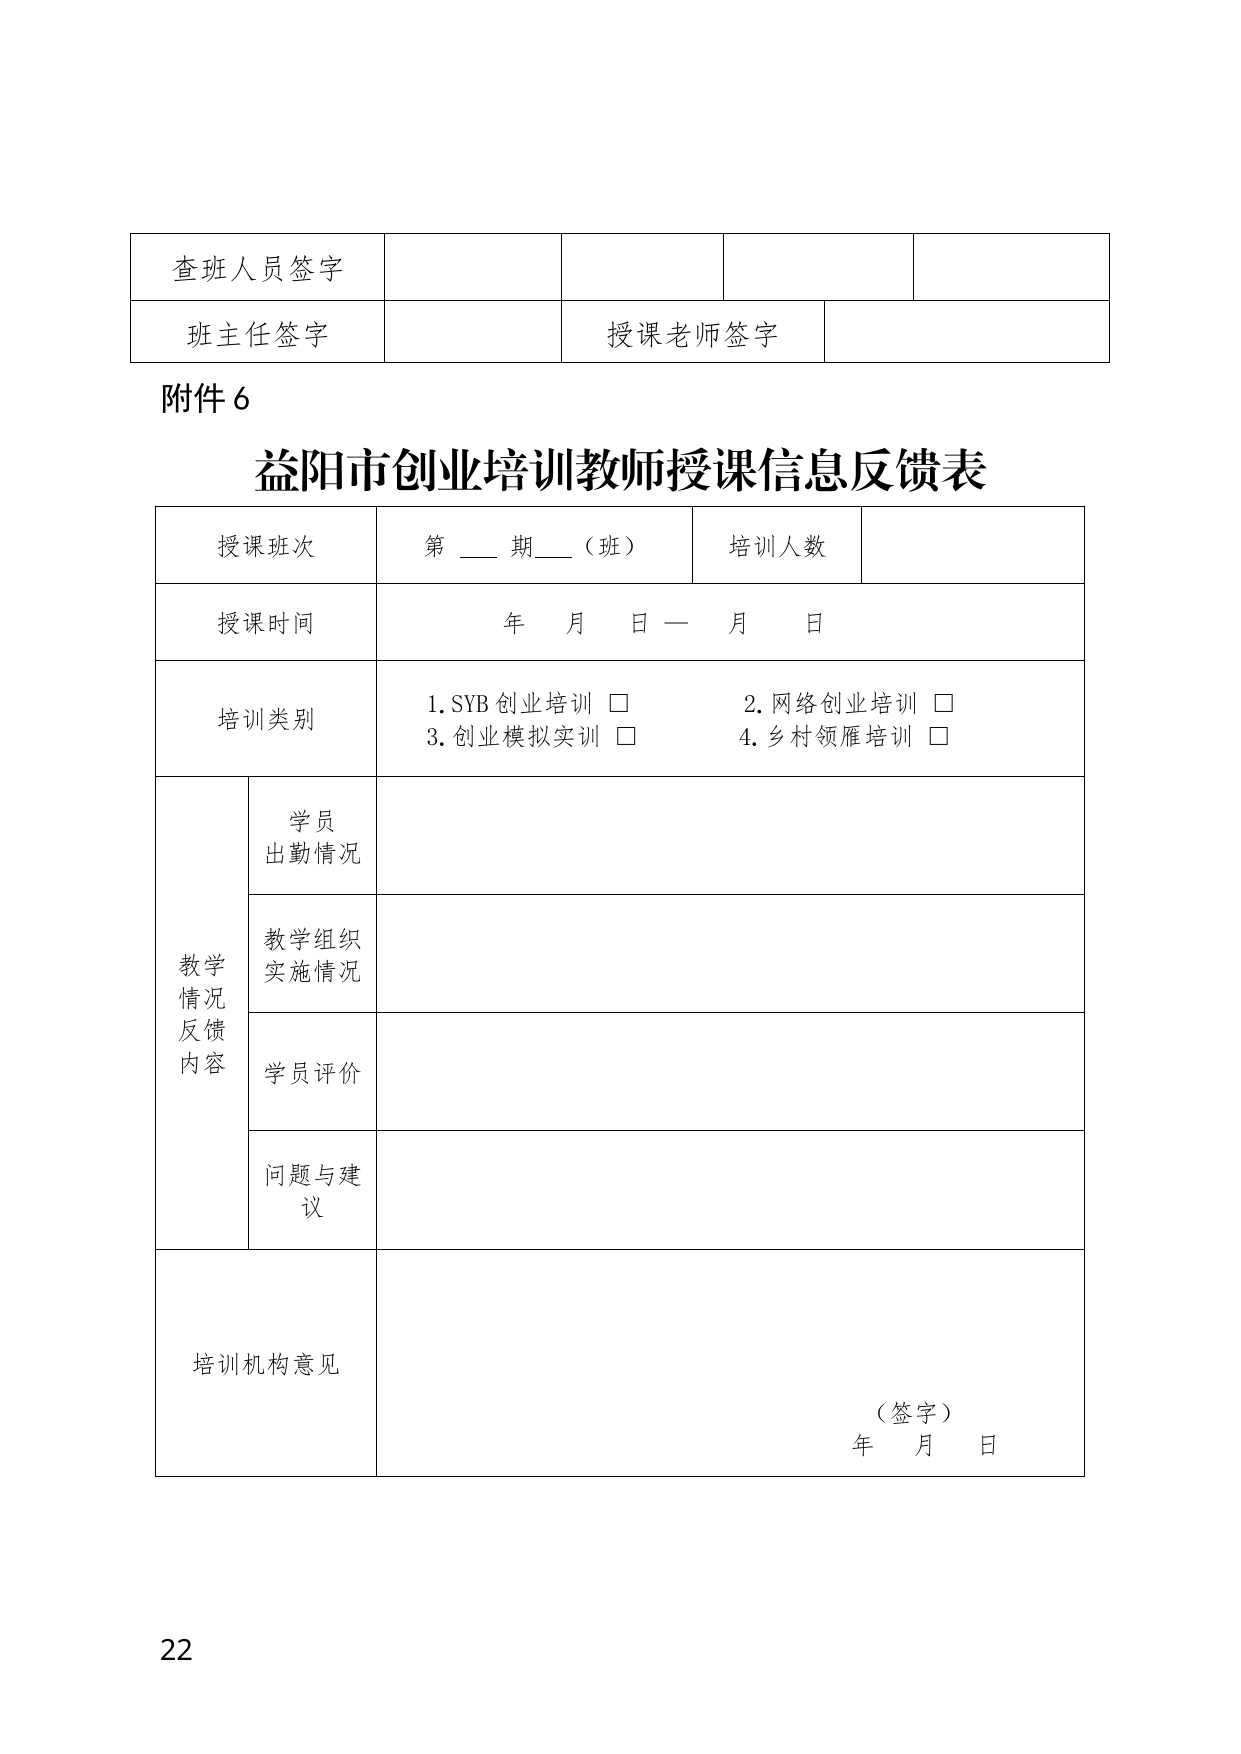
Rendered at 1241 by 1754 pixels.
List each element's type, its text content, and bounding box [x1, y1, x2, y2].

table_header 第 期 （班） [377, 507, 692, 583]
table_cell [377, 1131, 1084, 1248]
table_cell [385, 234, 561, 299]
table_cell 授课时间 [156, 584, 376, 659]
text 附件6 [159, 363, 1081, 428]
table_header [862, 507, 1084, 583]
table_cell 1.SYB创业培训 □ 2.网络创业培训 □ 3.创业模拟实训 □ 4.乡村领雁培训 □ [377, 661, 1084, 776]
table_header 培训人数 [693, 507, 861, 583]
table_cell 问题与建议 [249, 1131, 376, 1248]
table_cell 培训类别 [156, 661, 376, 776]
table_cell [377, 895, 1084, 1012]
table_cell [377, 1013, 1084, 1130]
table_cell [914, 234, 1109, 299]
table_cell 教学组织 实施情况 [249, 895, 376, 1012]
table_cell [825, 301, 1109, 362]
table_cell 学员 出勤情况 [249, 777, 376, 894]
table_cell 培训机构意见 [156, 1250, 376, 1476]
table_header 授课班次 [156, 507, 376, 583]
text 益阳市创业培训教师授课信息反馈表 [159, 441, 1081, 506]
table_cell 年 月 日 — 月 日 [377, 584, 1084, 659]
table_cell [377, 777, 1084, 894]
table_cell [562, 234, 723, 299]
table_cell 班主任签字 [131, 301, 384, 362]
table_cell 学员评价 [249, 1013, 376, 1130]
table_cell [724, 234, 913, 299]
table_cell 查班人员签字 [131, 234, 384, 299]
table_cell [385, 301, 561, 362]
table_cell 教学 情况 反馈 内容 [156, 777, 248, 1248]
table_cell 授课老师签字 [562, 301, 824, 362]
table_cell （签字） 年 月 日 [377, 1250, 1084, 1476]
